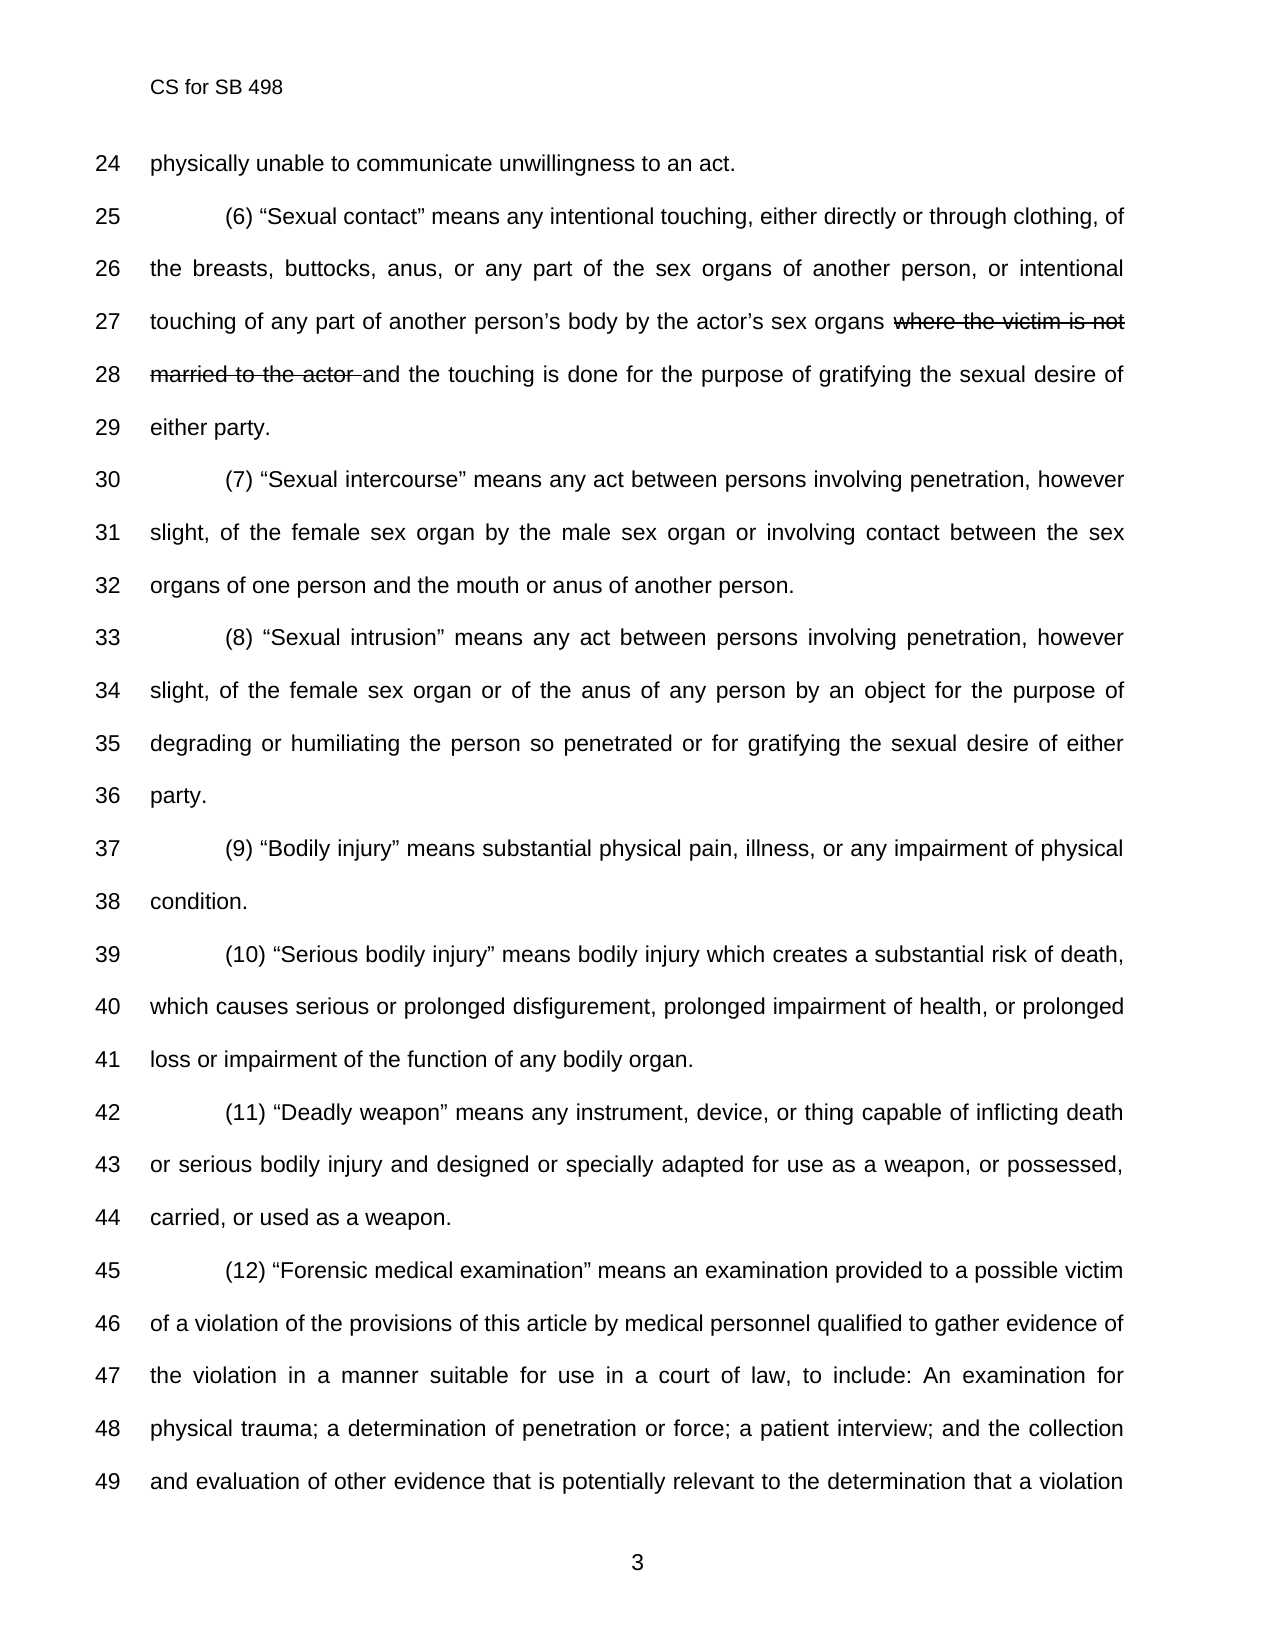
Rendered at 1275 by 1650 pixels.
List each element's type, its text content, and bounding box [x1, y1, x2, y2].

text (7) “Sexual intercourse” means any act between persons involving penetration, however slight, of the female sex organ by the male sex organ or involving contact between the sex organs of one person and the mouth or anus of another person. [150, 466, 1125, 598]
text (9) “Bodily injury” means substantial physical pain, illness, or any impairment of physical condition. [150, 835, 1125, 914]
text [150, 150, 1125, 176]
text (10) “Serious bodily injury” means bodily injury which creates a substantial risk of death, which causes serious or prolonged disfigurement, prolonged impairment of health, or prolonged loss or impairment of the function of any bodily organ. [150, 941, 1125, 1072]
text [150, 1257, 1125, 1494]
text (8) “Sexual intrusion” means any act between persons involving penetration, however slight, of the female sex organ or of the anus of any person by an object for the purpose of degrading or humiliating the person so penetrated or for gratifying the sexual desire of either party. [150, 624, 1125, 809]
text (6) “Sexual contact” means any intentional touching, either directly or through clothing, of the breasts, buttocks, anus, or any part of the sex organs of another person, or intentional touching of any part of another person’s body by the actor’s sex organs where the victim is not married to the actor and the touching is done for the purpose of gratifying the sexual desire of either party. [150, 203, 1125, 440]
text (11) “Deadly weapon” means any instrument, device, or thing capable of inflicting death or serious bodily injury and designed or specially adapted for use as a weapon, or possessed, carried, or used as a weapon. [150, 1099, 1125, 1231]
